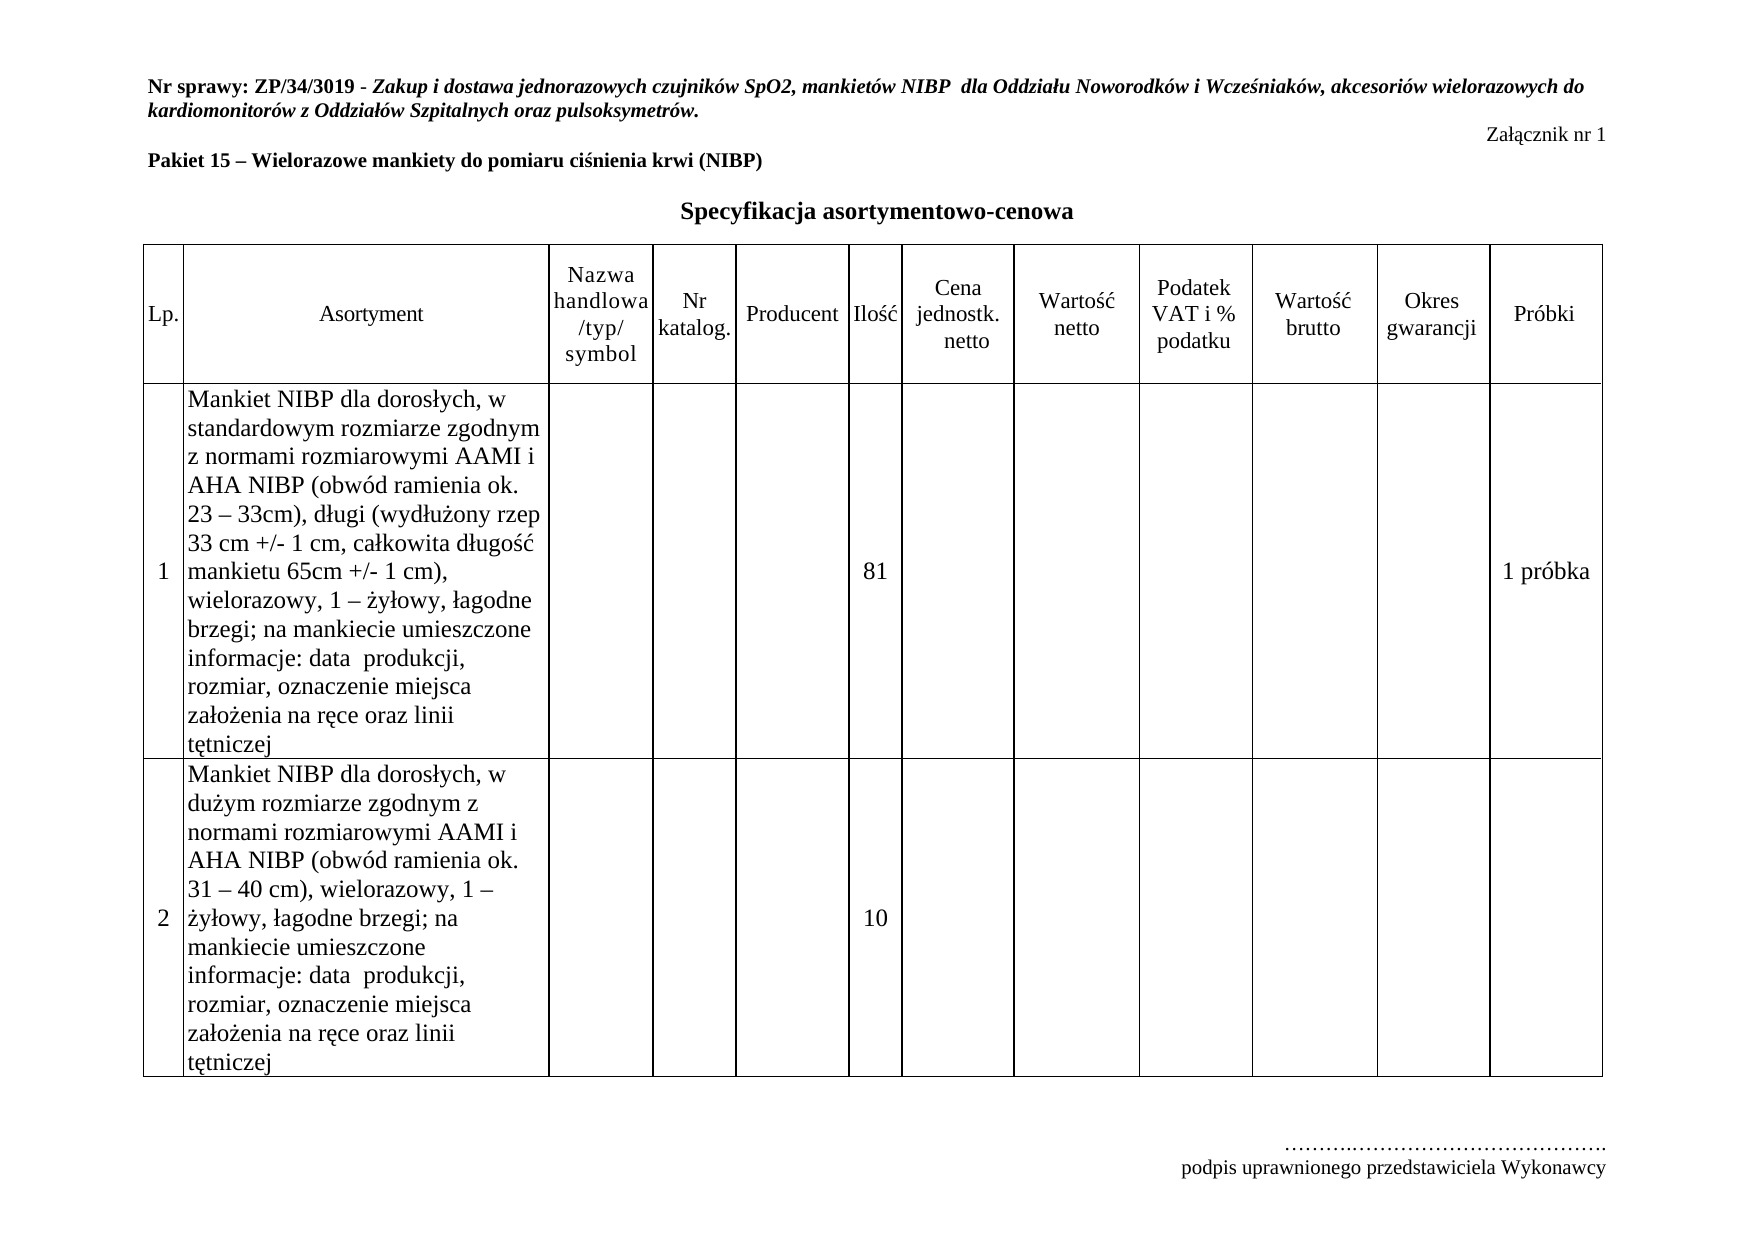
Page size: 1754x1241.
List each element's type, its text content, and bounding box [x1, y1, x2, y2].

table_cell [1140, 384, 1252, 758]
table_cell [1140, 759, 1252, 1076]
table_header Nr katalog. [654, 245, 735, 382]
text Pakiet 15 – Wielorazowe mankiety do pomiaru ciśnienia krwi (NIBP) [148, 148, 1606, 172]
text Specyfikacja asortymentowo-cenowa [148, 196, 1606, 224]
table_cell [737, 384, 848, 758]
table_cell 2 [144, 759, 183, 1076]
table_header Ilość [850, 245, 901, 382]
table_cell [1015, 384, 1139, 758]
table_cell [1253, 384, 1377, 758]
table_header Podatek VAT i % podatku [1140, 245, 1252, 382]
table_cell [1378, 384, 1489, 758]
table_cell [903, 759, 1013, 1076]
table_header Lp. [144, 245, 183, 382]
table_cell 1 próbka [1491, 383, 1602, 758]
table_cell [903, 384, 1013, 758]
table_cell Mankiet NIBP dla dorosłych, w dużym rozmiarze zgodnym z normami rozmiarowymi AAMI i AHA NIBP (obwód ramienia ok. 31 – ), wielorazowy, 1 – żyłowy, łagodne brzegi; na mankiecie umieszczone informacje: data produkcji, rozmiar, oznaczenie miejsca założenia na ręce oraz linii tętniczej [184, 759, 548, 1076]
table_header Wartość netto [1015, 245, 1139, 382]
table_cell 81 [850, 384, 901, 758]
table_cell [654, 759, 735, 1076]
table_header Asortyment [184, 245, 548, 382]
table_header Okres gwarancji [1378, 245, 1489, 382]
table_cell [654, 384, 735, 758]
table_header Producent [737, 245, 848, 382]
table_cell [1253, 759, 1377, 1076]
table_cell [737, 759, 848, 1076]
table_header Cena jednostk. netto [903, 245, 1013, 382]
table_cell [1015, 759, 1139, 1076]
table_cell [1378, 759, 1489, 1076]
table_header Wartość brutto [1253, 245, 1377, 382]
table_cell [550, 759, 652, 1076]
table_header Próbki [1491, 245, 1602, 382]
table_cell [1491, 758, 1602, 1076]
table_cell Mankiet NIBP dla dorosłych, w standardowym rozmiarze zgodnym z normami rozmiarowymi AAMI i AHA NIBP (obwód ramienia ok. 23 – 33cm), długi (wydłużony rzep 33 cm +/- 1 cm, całkowita długość mankietu 65cm +/- 1 cm), wielorazowy, 1 – żyłowy, łagodne brzegi; na mankiecie umieszczone informacje: data produkcji, rozmiar, oznaczenie miejsca założenia na ręce oraz linii tętniczej [184, 384, 548, 758]
table_cell [550, 384, 652, 758]
table_cell 10 [850, 759, 901, 1076]
table_cell 1 [144, 384, 183, 758]
table_header Nazwa handlowa /typ/ symbol [550, 245, 652, 382]
